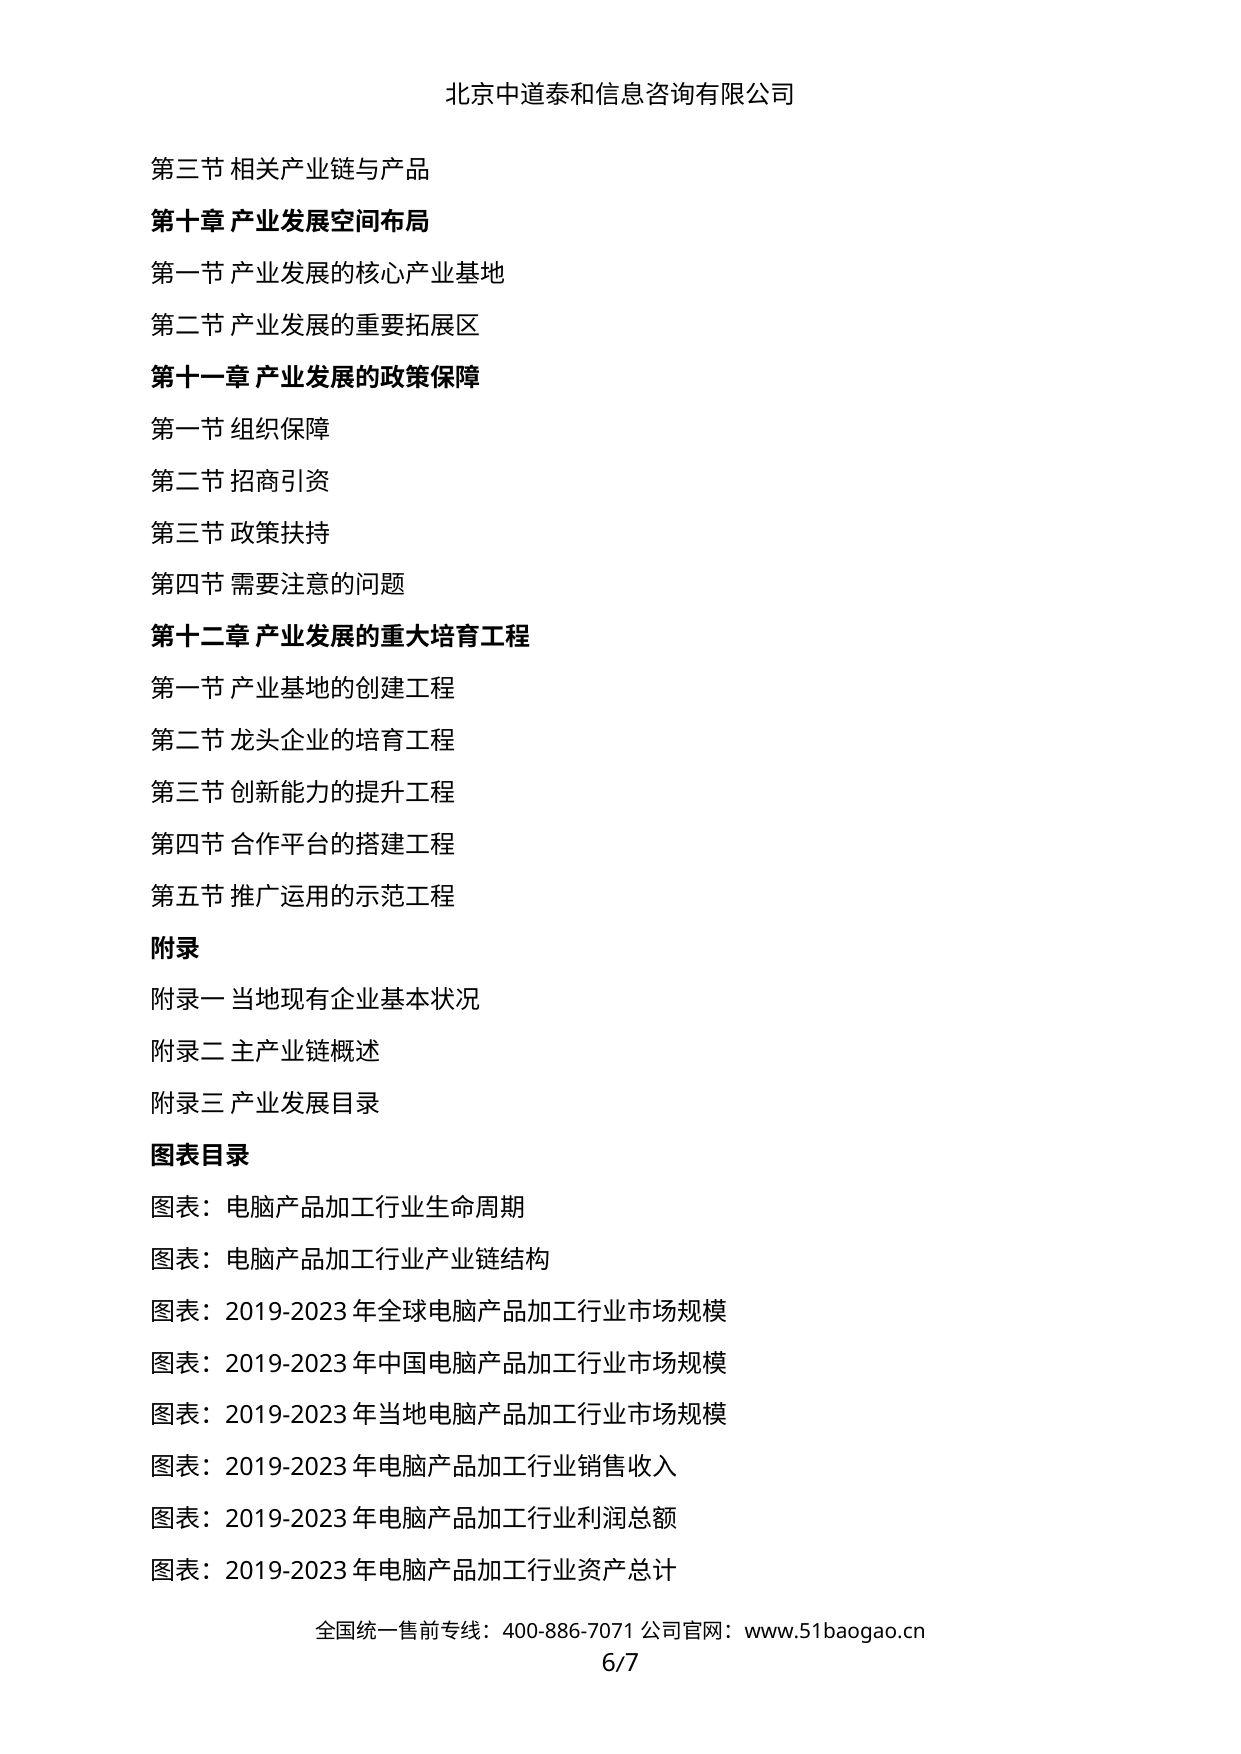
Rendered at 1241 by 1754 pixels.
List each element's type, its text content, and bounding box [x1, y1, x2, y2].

text 第一节 组织保障 [150, 409, 1090, 446]
text 第二节 招商引资 [150, 461, 1090, 497]
text 第十二章 产业发展的重大培育工程 [150, 617, 1090, 653]
text 图表：2019-2023年电脑产品加工行业利润总额 [150, 1499, 1090, 1535]
text 第三节 相关产业链与产品 [150, 150, 1090, 186]
text 图表目录 [150, 1136, 1090, 1172]
text 图表：2019-2023年全球电脑产品加工行业市场规模 [150, 1291, 1090, 1327]
text 图表：2019-2023年当地电脑产品加工行业市场规模 [150, 1395, 1090, 1431]
text 第四节 合作平台的搭建工程 [150, 824, 1090, 861]
text 第四节 需要注意的问题 [150, 565, 1090, 601]
text 第二节 龙头企业的培育工程 [150, 721, 1090, 757]
text 第十一章 产业发展的政策保障 [150, 357, 1090, 394]
text 第十章 产业发展空间布局 [150, 202, 1090, 238]
text 附录三 产业发展目录 [150, 1084, 1090, 1120]
text 第一节 产业发展的核心产业基地 [150, 254, 1090, 290]
text 图表：电脑产品加工行业产业链结构 [150, 1239, 1090, 1276]
text 第三节 创新能力的提升工程 [150, 772, 1090, 809]
text 附录 [150, 928, 1090, 964]
text 图表：电脑产品加工行业生命周期 [150, 1187, 1090, 1224]
text 图表：2019-2023年电脑产品加工行业资产总计 [150, 1551, 1090, 1587]
text 第一节 产业基地的创建工程 [150, 669, 1090, 705]
text 附录一 当地现有企业基本状况 [150, 980, 1090, 1016]
text 第五节 推广运用的示范工程 [150, 876, 1090, 912]
text 第三节 政策扶持 [150, 513, 1090, 549]
text 第二节 产业发展的重要拓展区 [150, 306, 1090, 342]
text 图表：2019-2023年电脑产品加工行业销售收入 [150, 1447, 1090, 1483]
text 图表：2019-2023年中国电脑产品加工行业市场规模 [150, 1343, 1090, 1379]
text 附录二 主产业链概述 [150, 1032, 1090, 1068]
